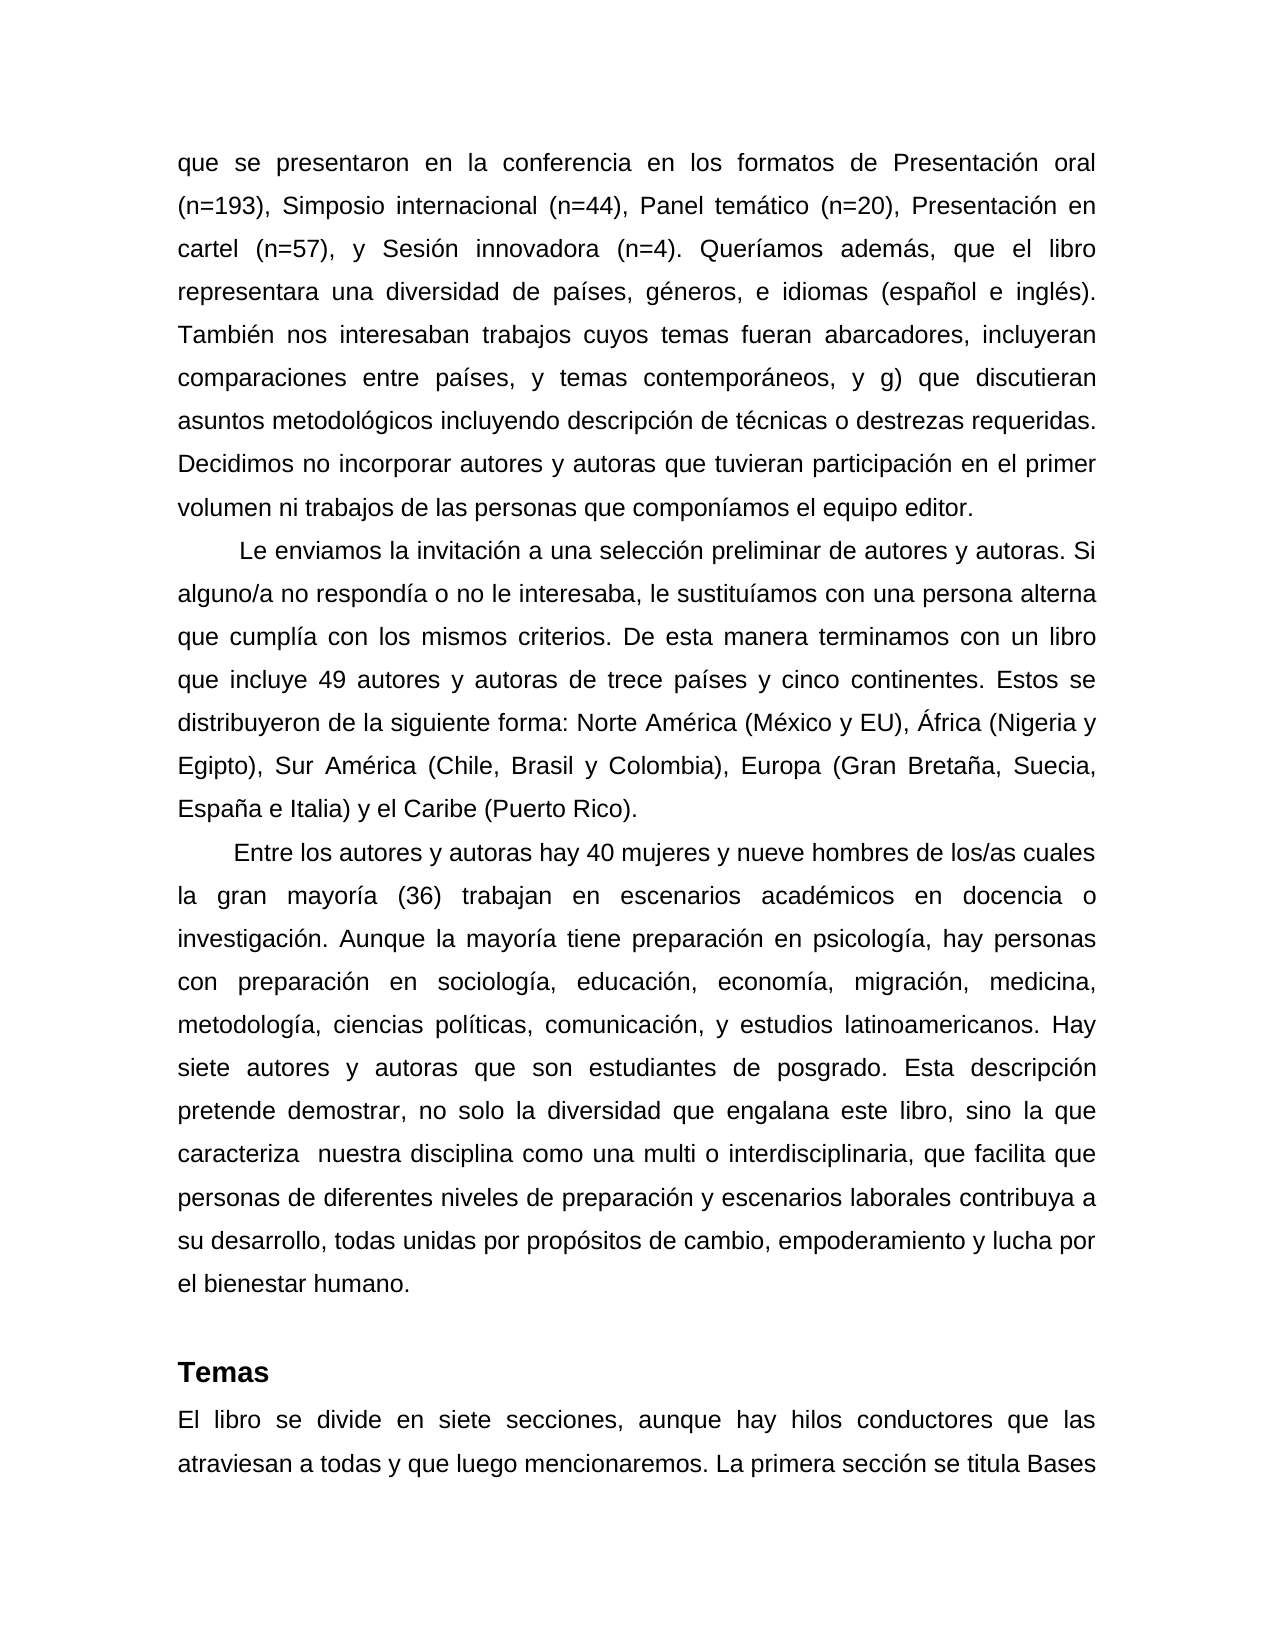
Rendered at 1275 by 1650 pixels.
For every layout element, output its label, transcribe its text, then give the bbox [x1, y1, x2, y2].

text Entre los autores y autoras hay 40 mujeres y nueve hombres de los/as cuales la gran mayoría (36) trabajan en escenarios académicos en docencia o investigación. Aunque la mayoría tiene preparación en psicología, hay personas con preparación en sociología, educación, economía, migración, medicina, metodología, ciencias políticas, comunicación, y estudios latinoamericanos. Hay siete autores y autoras que son estudiantes de posgrado. Esta descripción pretende demostrar, no solo la diversidad que engalana este libro, sino la que caracteriza nuestra disciplina como una multi o interdisciplinaria, que facilita que personas de diferentes niveles de preparación y escenarios laborales contribuya a su desarrollo, todas unidas por propósitos de cambio, empoderamiento y lucha por el bienestar humano. [177, 838, 1098, 1298]
text Temas [177, 1355, 1098, 1389]
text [177, 148, 1098, 521]
text Le enviamos la invitación a una selección preliminar de autores y autoras. Si alguno/a no respondía o no le interesaba, le sustituíamos con una persona alterna que cumplía con los mismos criterios. De esta manera terminamos con un libro que incluye 49 autores y autoras de trece países y cinco continentes. Estos se distribuyeron de la siguiente forma: Norte América (México y EU), África (Nigeria y Egipto), Sur América (Chile, Brasil y Colombia), Europa (Gran Bretaña, Suecia, España e Italia) y el Caribe (Puerto Rico). [177, 536, 1098, 823]
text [177, 1405, 1098, 1477]
